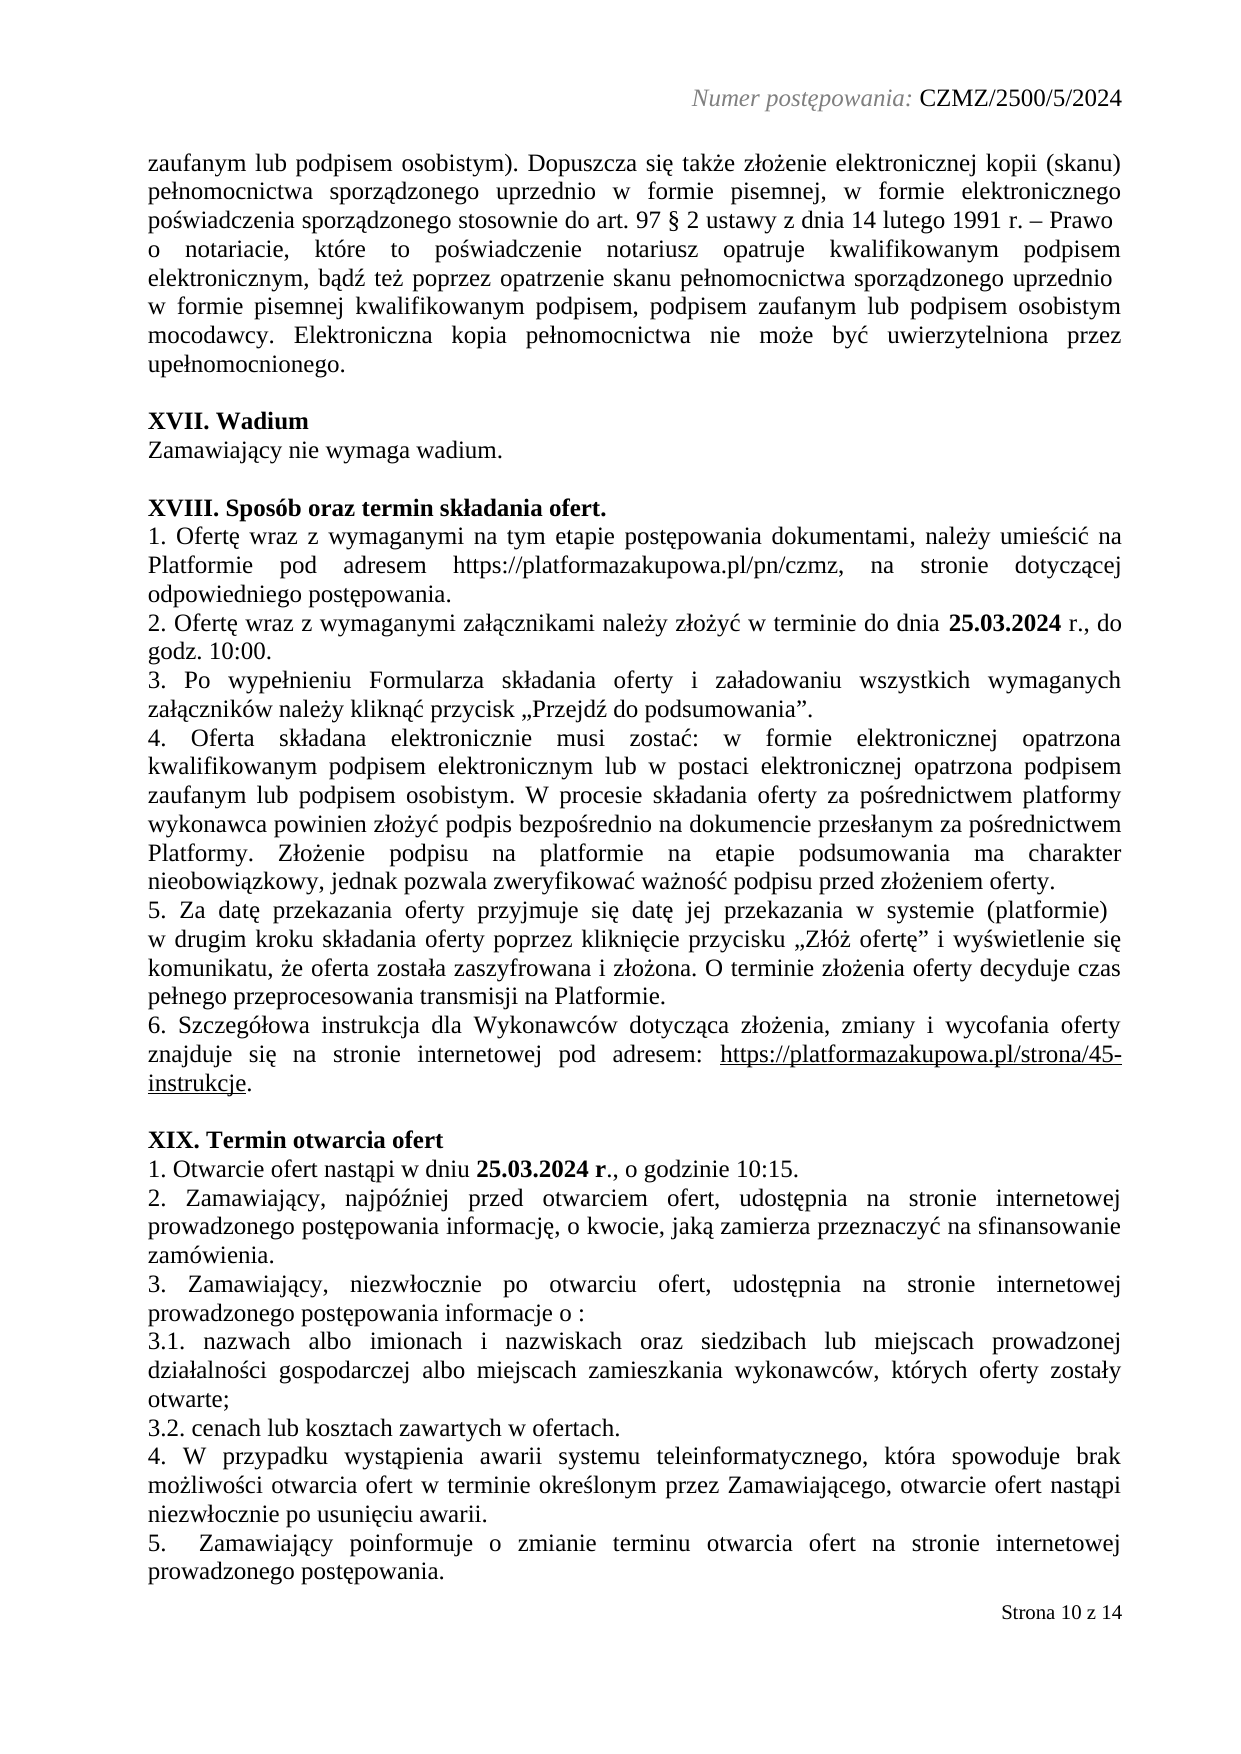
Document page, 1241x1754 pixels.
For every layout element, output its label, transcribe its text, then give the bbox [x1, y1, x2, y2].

text XIX. Termin otwarcia ofert [148, 1125, 1122, 1154]
text 4. Oferta składana elektronicznie musi zostać: w formie elektronicznej opatrzona kwalifikowanym podpisem elektronicznym lub w postaci elektronicznej opatrzona podpisem zaufanym lub podpisem osobistym. W procesie składania oferty za pośrednictwem platformy wykonawca powinien złożyć podpis bezpośrednio na dokumencie przesłanym za pośrednictwem Platformy. Złożenie podpisu na platformie na etapie podsumowania ma charakter nieobowiązkowy, jednak pozwala zweryfikować ważność podpisu przed złożeniem oferty. [148, 723, 1122, 895]
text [148, 148, 1122, 378]
text 1. Otwarcie ofert nastąpi w dniu 25.03.2024 r., o godzinie 10:15. [148, 1154, 1122, 1183]
text 5. Zamawiający poinformuje o zmianie terminu otwarcia ofert na stronie internetowej prowadzonego postępowania. [148, 1528, 1122, 1585]
text 3.1. nazwach albo imionach i nazwiskach oraz siedzibach lub miejscach prowadzonej działalności gospodarczej albo miejscach zamieszkania wykonawców, których oferty zostały otwarte; [148, 1326, 1122, 1413]
text Zamawiający nie wymaga wadium. [148, 435, 1122, 464]
text 3. Zamawiający, niezwłocznie po otwarciu ofert, udostępnia na stronie internetowej prowadzonego postępowania informacje o : [148, 1269, 1122, 1326]
text 3. Po wypełnieniu Formularza składania oferty i załadowaniu wszystkich wymaganych załączników należy kliknąć przycisk „Przejdź do podsumowania”. [148, 665, 1122, 723]
text 5. Za datę przekazania oferty przyjmuje się datę jej przekazania w systemie (platformie) w drugim kroku składania oferty poprzez kliknięcie przycisku „Złóż ofertę” i wyświetlenie się komunikatu, że oferta została zaszyfrowana i złożona. O terminie złożenia oferty decyduje czas pełnego przeprocesowania transmisji na Platformie. [148, 895, 1122, 1010]
text 1. Ofertę wraz z wymaganymi na tym etapie postępowania dokumentami, należy umieścić na Platformie pod adresem https://platformazakupowa.pl/pn/czmz, na stronie dotyczącej odpowiedniego postępowania. [148, 521, 1122, 608]
text 2. Zamawiający, najpóźniej przed otwarciem ofert, udostępnia na stronie internetowej prowadzonego postępowania informację, o kwocie, jaką zamierza przeznaczyć na sfinansowanie zamówienia. [148, 1183, 1122, 1269]
text XVIII. Sposób oraz termin składania ofert. [148, 493, 1122, 521]
text 6. Szczegółowa instrukcja dla Wykonawców dotycząca złożenia, zmiany i wycofania oferty znajduje się na stronie internetowej pod adresem: https://platformazakupowa.pl/strona/45-instrukcje. [148, 1010, 1122, 1096]
text XVII. Wadium [148, 406, 1122, 435]
text 4. W przypadku wystąpienia awarii systemu teleinformatycznego, która spowoduje brak możliwości otwarcia ofert w terminie określonym przez Zamawiającego, otwarcie ofert nastąpi niezwłocznie po usunięciu awarii. [148, 1441, 1122, 1528]
text 3.2. cenach lub kosztach zawartych w ofertach. [148, 1413, 1122, 1441]
text 2. Ofertę wraz z wymaganymi załącznikami należy złożyć w terminie do dnia 25.03.2024 r., do godz. 10:00. [148, 608, 1122, 665]
